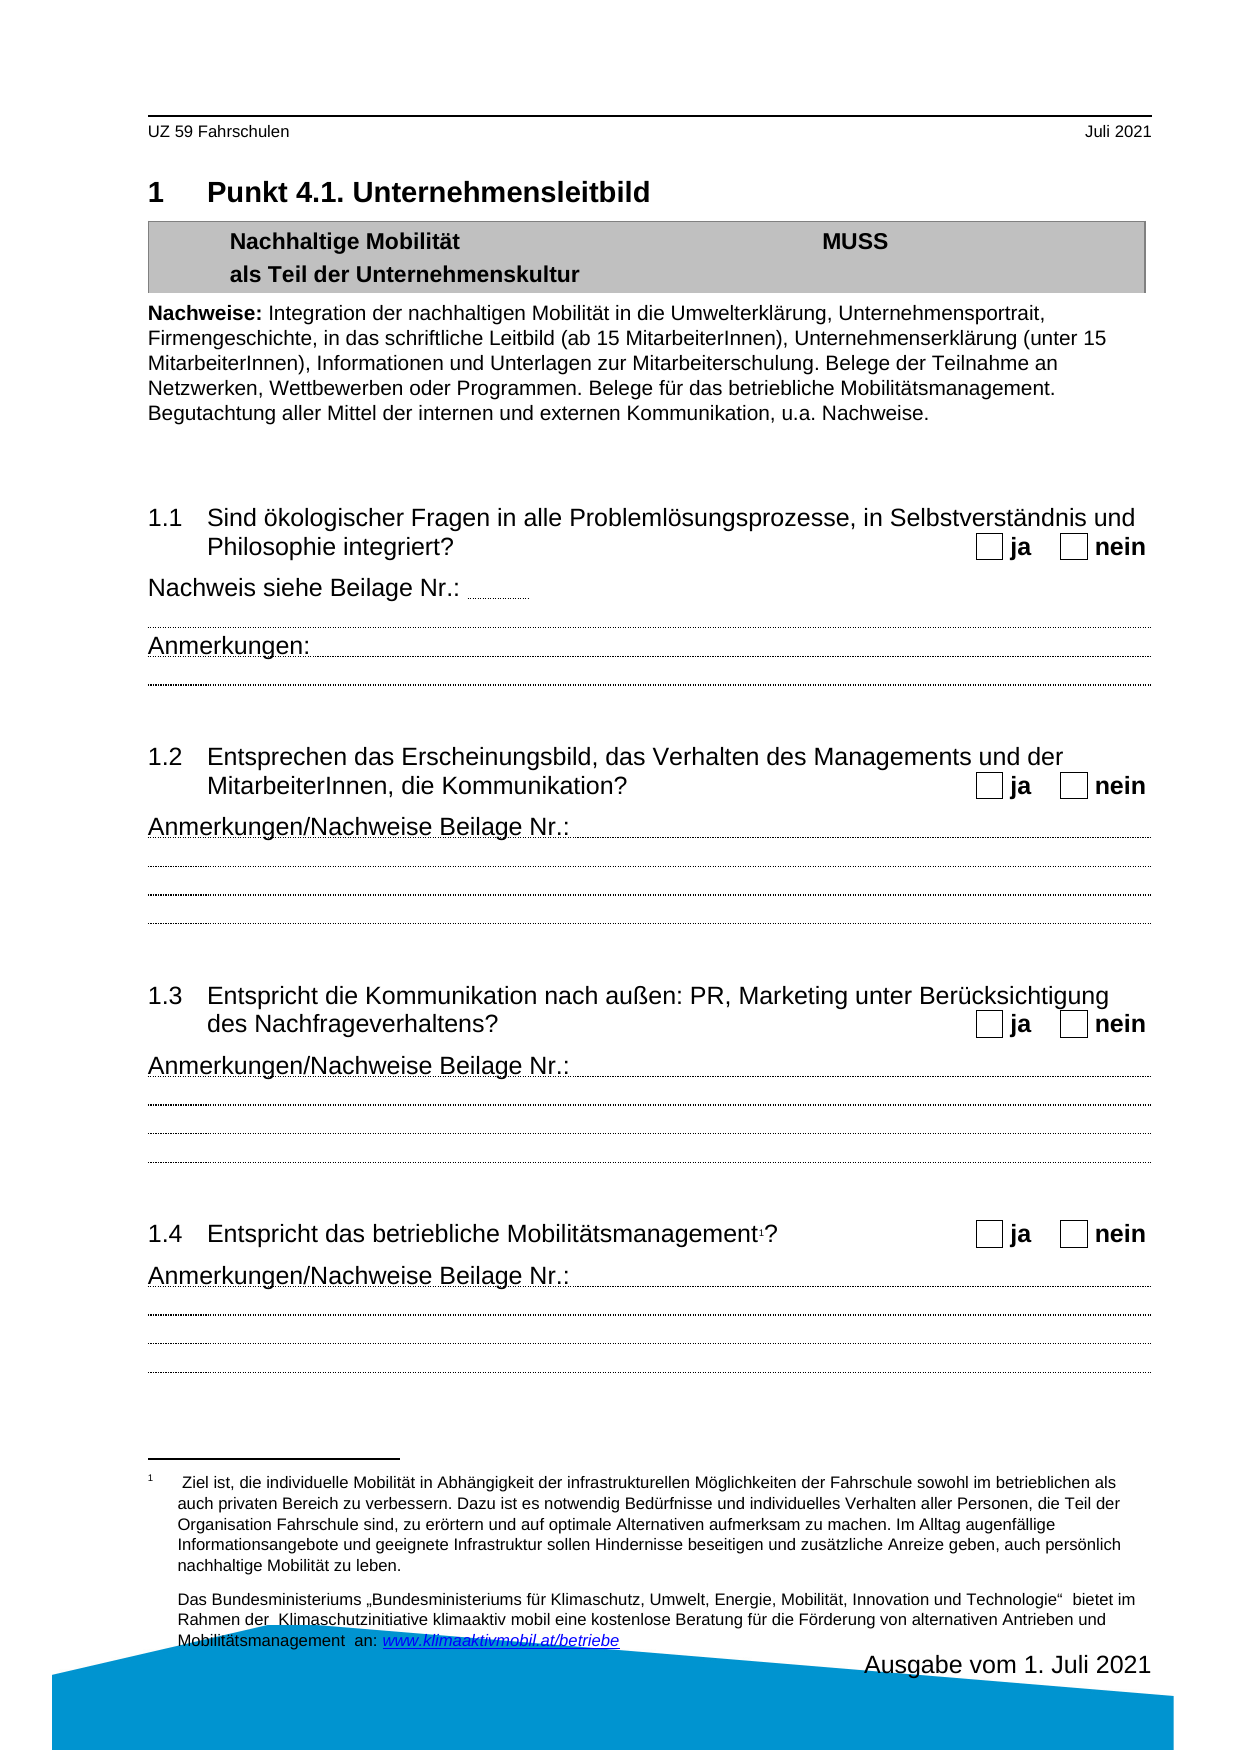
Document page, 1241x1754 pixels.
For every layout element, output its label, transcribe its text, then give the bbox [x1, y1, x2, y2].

text Anmerkungen/Nachweise Beilage Nr.: [148, 1051, 1152, 1079]
text Anmerkungen/Nachweise Beilage Nr.: [148, 1261, 1152, 1289]
picture [330, 1625, 1174, 1695]
picture [52, 1625, 262, 1674]
subtitle Entspricht die Kommunikation nach außen: PR, Marketing unter Berücksichtigung des Nachfrageverhaltens? ja nein [148, 981, 1152, 1038]
table_header MUSS [815, 222, 1144, 293]
subtitle Entspricht das betriebliche Mobilitätsmanagement? ja nein [148, 1219, 1152, 1248]
text Nachweis siehe Beilage Nr.: [148, 573, 1152, 631]
subtitle Sind ökologischer Fragen in alle Problemlösungsprozesse, in Selbstverständnis und Philosophie integriert? ja nein [148, 503, 1152, 561]
subtitle Punkt 4.1. Unternehmensleitbild [148, 173, 1152, 208]
picture [869, 1658, 875, 1666]
text Anmerkungen: [148, 631, 1152, 659]
text Nachweise: Integration der nachhaltigen Mobilität in die Umwelterklärung, Unternehmensportrait, Firmengeschichte, in das schriftliche Leitbild (ab 15 MitarbeiterInnen), Unternehmenserklärung (unter 15 MitarbeiterInnen), Informationen und Unterlagen zur Mitarbeiterschulung. Belege der Teilnahme an Netzwerken, Wettbewerben oder Programmen. Belege für das betriebliche Mobilitätsmanagement. Begutachtung aller Mittel der internen und externen Kommunikation, u.a. Nachweise. [148, 299, 1152, 424]
subtitle Entsprechen das Erscheinungsbild, das Verhalten des Managements und der MitarbeiterInnen, die Kommunikation? ja nein [148, 742, 1152, 799]
text Anmerkungen/Nachweise Beilage Nr.: [148, 812, 1152, 841]
table_header [149, 222, 222, 293]
table_header Nachhaltige Mobilität als Teil der Unternehmenskultur [222, 222, 815, 293]
